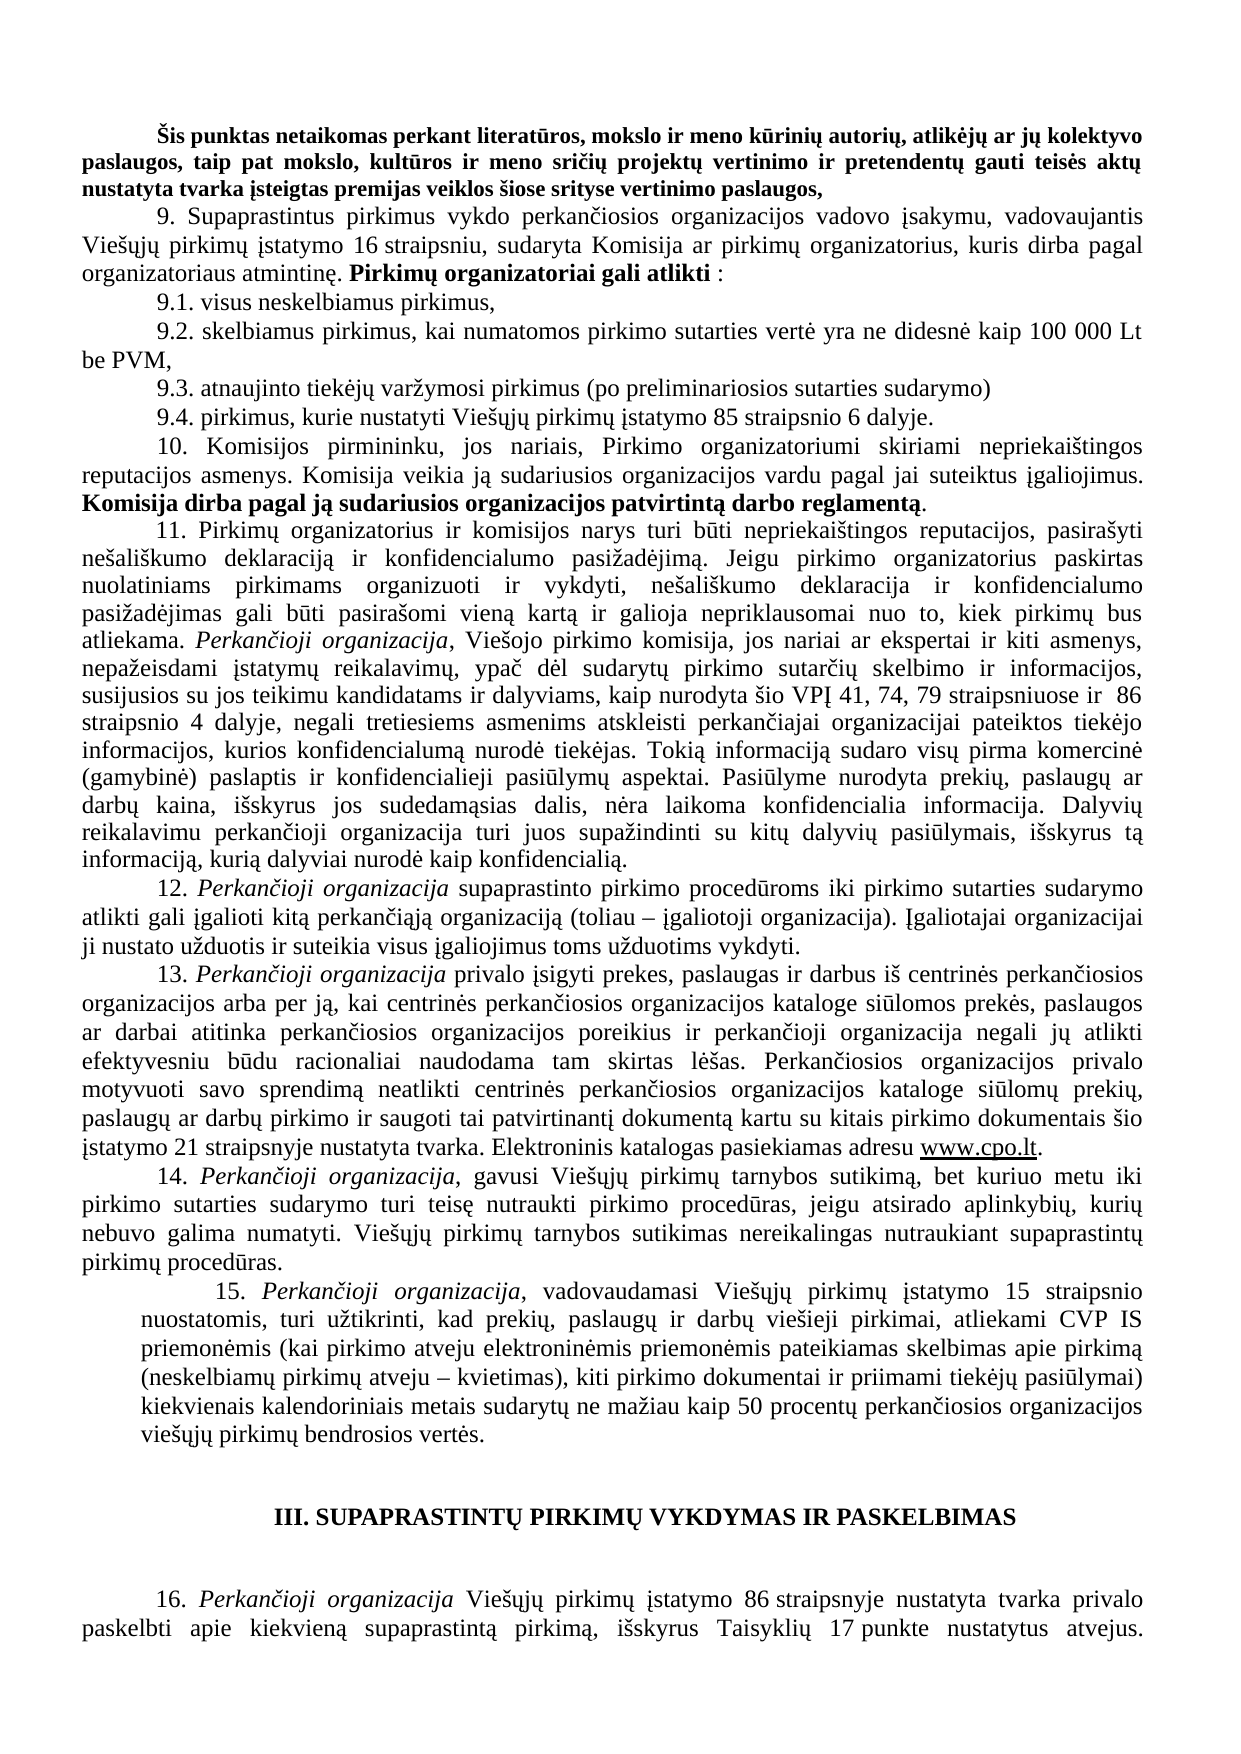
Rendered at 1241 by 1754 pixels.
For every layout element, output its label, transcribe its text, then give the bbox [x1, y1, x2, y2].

text 13. Perkančioji organizacija privalo įsigyti prekes, paslaugas ir darbus iš centrinės perkančiosios organizacijos arba per ją, kai centrinės perkančiosios organizacijos kataloge siūlomos prekės, paslaugos ar darbai atitinka perkančiosios organizacijos poreikius ir perkančioji organizacija negali jų atlikti efektyvesniu būdu racionaliai naudodama tam skirtas lėšas. Perkančiosios organizacijos privalo motyvuoti savo sprendimą neatlikti centrinės perkančiosios organizacijos kataloge siūlomų prekių, paslaugų ar darbų pirkimo ir saugoti tai patvirtinantį dokumentą kartu su kitais pirkimo dokumentais šio įstatymo 21 straipsnyje nustatyta tvarka. Elektroninis katalogas pasiekiamas adresu www.cpo.lt. [82, 959, 1144, 1161]
subtitle III. SUPAPRASTINTŲ PIRKIMŲ VYKDYMAS IR PASKELBIMAS [141, 1502, 1144, 1531]
text 9.3. atnaujinto tiekėjų varžymosi pirkimus (po preliminariosios sutarties sudarymo) [82, 373, 1144, 402]
subtitle 15. Perkančioji organizacija, vadovaudamasi Viešųjų pirkimų įstatymo 15 straipsnio nuostatomis, turi užtikrinti, kad prekių, paslaugų ir darbų viešieji pirkimai, atliekami CVP IS priemonėmis (kai pirkimo atveju elektroninėmis priemonėmis pateikiamas skelbimas apie pirkimą (neskelbiamų pirkimų atveju – kvietimas), kiti pirkimo dokumentai ir priimami tiekėjų pasiūlymai) kiekvienais kalendoriniais metais sudarytų ne mažiau kaip 50 procentų perkančiosios organizacijos viešųjų pirkimų bendrosios vertės. [141, 1276, 1144, 1448]
text Šis punktas netaikomas perkant literatūros, mokslo ir meno kūrinių autorių, atlikėjų ar jų kolektyvo paslaugos, taip pat mokslo, kultūros ir meno sričių projektų vertinimo ir pretendentų gauti teisės aktų nustatyta tvarka įsteigtas premijas veiklos šiose srityse vertinimo paslaugos, [82, 122, 1144, 201]
text 9. Supaprastintus pirkimus vykdo perkančiosios organizacijos vadovo įsakymu, vadovaujantis Viešųjų pirkimų įstatymo 16 straipsniu, sudaryta Komisija ar pirkimų organizatorius, kuris dirba pagal organizatoriaus atmintinę. Pirkimų organizatoriai gali atlikti : [82, 201, 1144, 287]
text 10. Komisijos pirmininku, jos nariais, Pirkimo organizatoriumi skiriami nepriekaištingos reputacijos asmenys. Komisija veikia ją sudariusios organizacijos vardu pagal jai suteiktus įgaliojimus. Komisija dirba pagal ją sudariusios organizacijos patvirtintą darbo reglamentą. [82, 431, 1144, 517]
text 9.2. skelbiamus pirkimus, kai numatomos pirkimo sutarties vertė yra ne didesnė kaip 100 000 Lt be PVM, [82, 316, 1144, 373]
text 9.1. visus neskelbiamus pirkimus, [82, 287, 1144, 316]
text 9.4. pirkimus, kurie nustatyti Viešųjų pirkimų įstatymo 85 straipsnio 6 dalyje. [82, 402, 1144, 431]
text 11. Pirkimų organizatorius ir komisijos narys turi būti nepriekaištingos reputacijos, pasirašyti nešališkumo deklaraciją ir konfidencialumo pasižadėjimą. Jeigu pirkimo organizatorius paskirtas nuolatiniams pirkimams organizuoti ir vykdyti, nešališkumo deklaracija ir konfidencialumo pasižadėjimas gali būti pasirašomi vieną kartą ir galioja nepriklausomai nuo to, kiek pirkimų bus atliekama. Perkančioji organizacija, Viešojo pirkimo komisija, jos nariai ar ekspertai ir kiti asmenys, nepažeisdami įstatymų reikalavimų, ypač dėl sudarytų pirkimo sutarčių skelbimo ir informacijos, susijusios su jos teikimu kandidatams ir dalyviams, kaip nurodyta šio VPĮ 41, 74, 79 straipsniuose ir 86 straipsnio 4 dalyje, negali tretiesiems asmenims atskleisti perkančiajai organizacijai pateiktos tiekėjo informacijos, kurios konfidencialumą nurodė tiekėjas. Tokią informaciją sudaro visų pirma komercinė (gamybinė) paslaptis ir konfidencialieji pasiūlymų aspektai. Pasiūlyme nurodyta prekių, paslaugų ar darbų kaina, išskyrus jos sudedamąsias dalis, nėra laikoma konfidencialia informacija. Dalyvių reikalavimu perkančioji organizacija turi juos supažindinti su kitų dalyvių pasiūlymais, išskyrus tą informaciją, kurią dalyviai nurodė kaip konfidencialią. [82, 517, 1144, 873]
text 14. Perkančioji organizacija, gavusi Viešųjų pirkimų tarnybos sutikimą, bet kuriuo metu iki pirkimo sutarties sudarymo turi teisę nutraukti pirkimo procedūras, jeigu atsirado aplinkybių, kurių nebuvo galima numatyti. Viešųjų pirkimų tarnybos sutikimas nereikalingas nutraukiant supaprastintų pirkimų procedūras. [82, 1161, 1144, 1276]
text 12. Perkančioji organizacija supaprastinto pirkimo procedūroms iki pirkimo sutarties sudarymo atlikti gali įgalioti kitą perkančiąją organizaciją (toliau – įgaliotoji organizacija). Įgaliotajai organizacijai ji nustato užduotis ir suteikia visus įgaliojimus toms užduotims vykdyti. [82, 873, 1144, 959]
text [82, 1584, 1144, 1642]
